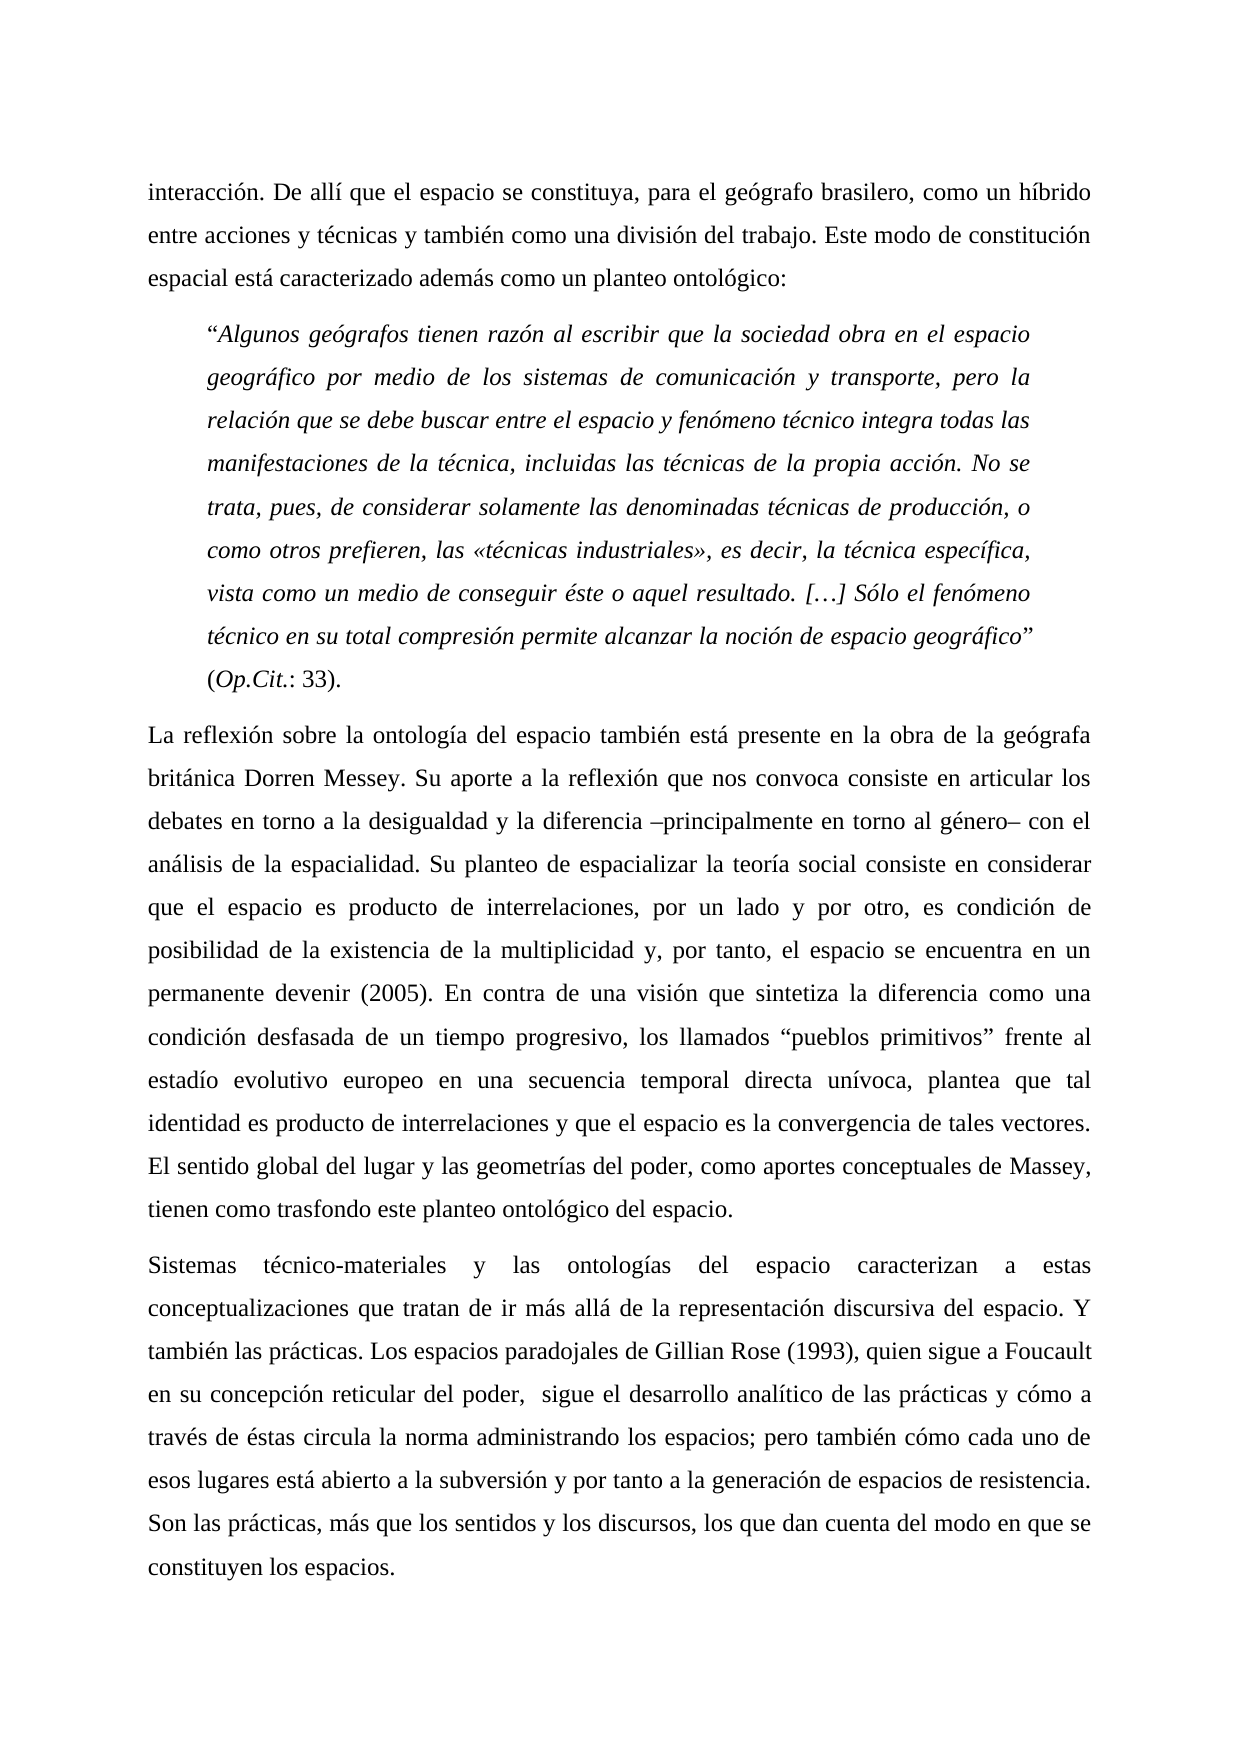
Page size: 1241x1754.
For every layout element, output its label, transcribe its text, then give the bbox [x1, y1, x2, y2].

text La reflexión sobre la ontología del espacio también está presente en la obra de la geógrafa británica Dorren Messey. Su aporte a la reflexión que nos convoca consiste en articular los debates en torno a la desigualdad y la diferencia –principalmente en torno al género– con el análisis de la espacialidad. Su planteo de espacializar la teoría social consiste en considerar que el espacio es producto de interrelaciones, por un lado y por otro, es condición de posibilidad de la existencia de la multiplicidad y, por tanto, el espacio se encuentra en un permanente devenir (2005). En contra de una visión que sintetiza la diferencia como una condición desfasada de un tiempo progresivo, los llamados “pueblos primitivos” frente al estadío evolutivo europeo en una secuencia temporal directa unívoca, plantea que tal identidad es producto de interrelaciones y que el espacio es la convergencia de tales vectores. El sentido global del lugar y las geometrías del poder, como aportes conceptuales de Massey, tienen como trasfondo este planteo ontológico del espacio. [148, 720, 1092, 1223]
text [148, 177, 1092, 292]
text Sistemas técnico-materiales y las ontologías del espacio caracterizan a estas conceptualizaciones que tratan de ir más allá de la representación discursiva del espacio. Y también las prácticas. Los espacios paradojales de Gillian Rose (1993), quien sigue a Foucault en su concepción reticular del poder, sigue el desarrollo analítico de las prácticas y cómo a través de éstas circula la norma administrando los espacios; pero también cómo cada uno de esos lugares está abierto a la subversión y por tanto a la generación de espacios de resistencia. Son las prácticas, más que los sentidos y los discursos, los que dan cuenta del modo en que se constituyen los espacios. [148, 1250, 1092, 1580]
text “Algunos geógrafos tienen razón al escribir que la sociedad obra en el espacio geográfico por medio de los sistemas de comunicación y transporte, pero la relación que se debe buscar entre el espacio y fenómeno técnico integra todas las manifestaciones de la técnica, incluidas las técnicas de la propia acción. No se trata, pues, de considerar solamente las denominadas técnicas de producción, o como otros prefieren, las «técnicas industriales», es decir, la técnica específica, vista como un medio de conseguir éste o aquel resultado. […] Sólo el fenómeno técnico en su total compresión permite alcanzar la noción de espacio geográfico” (Op.Cit.: 33). [207, 319, 1033, 693]
